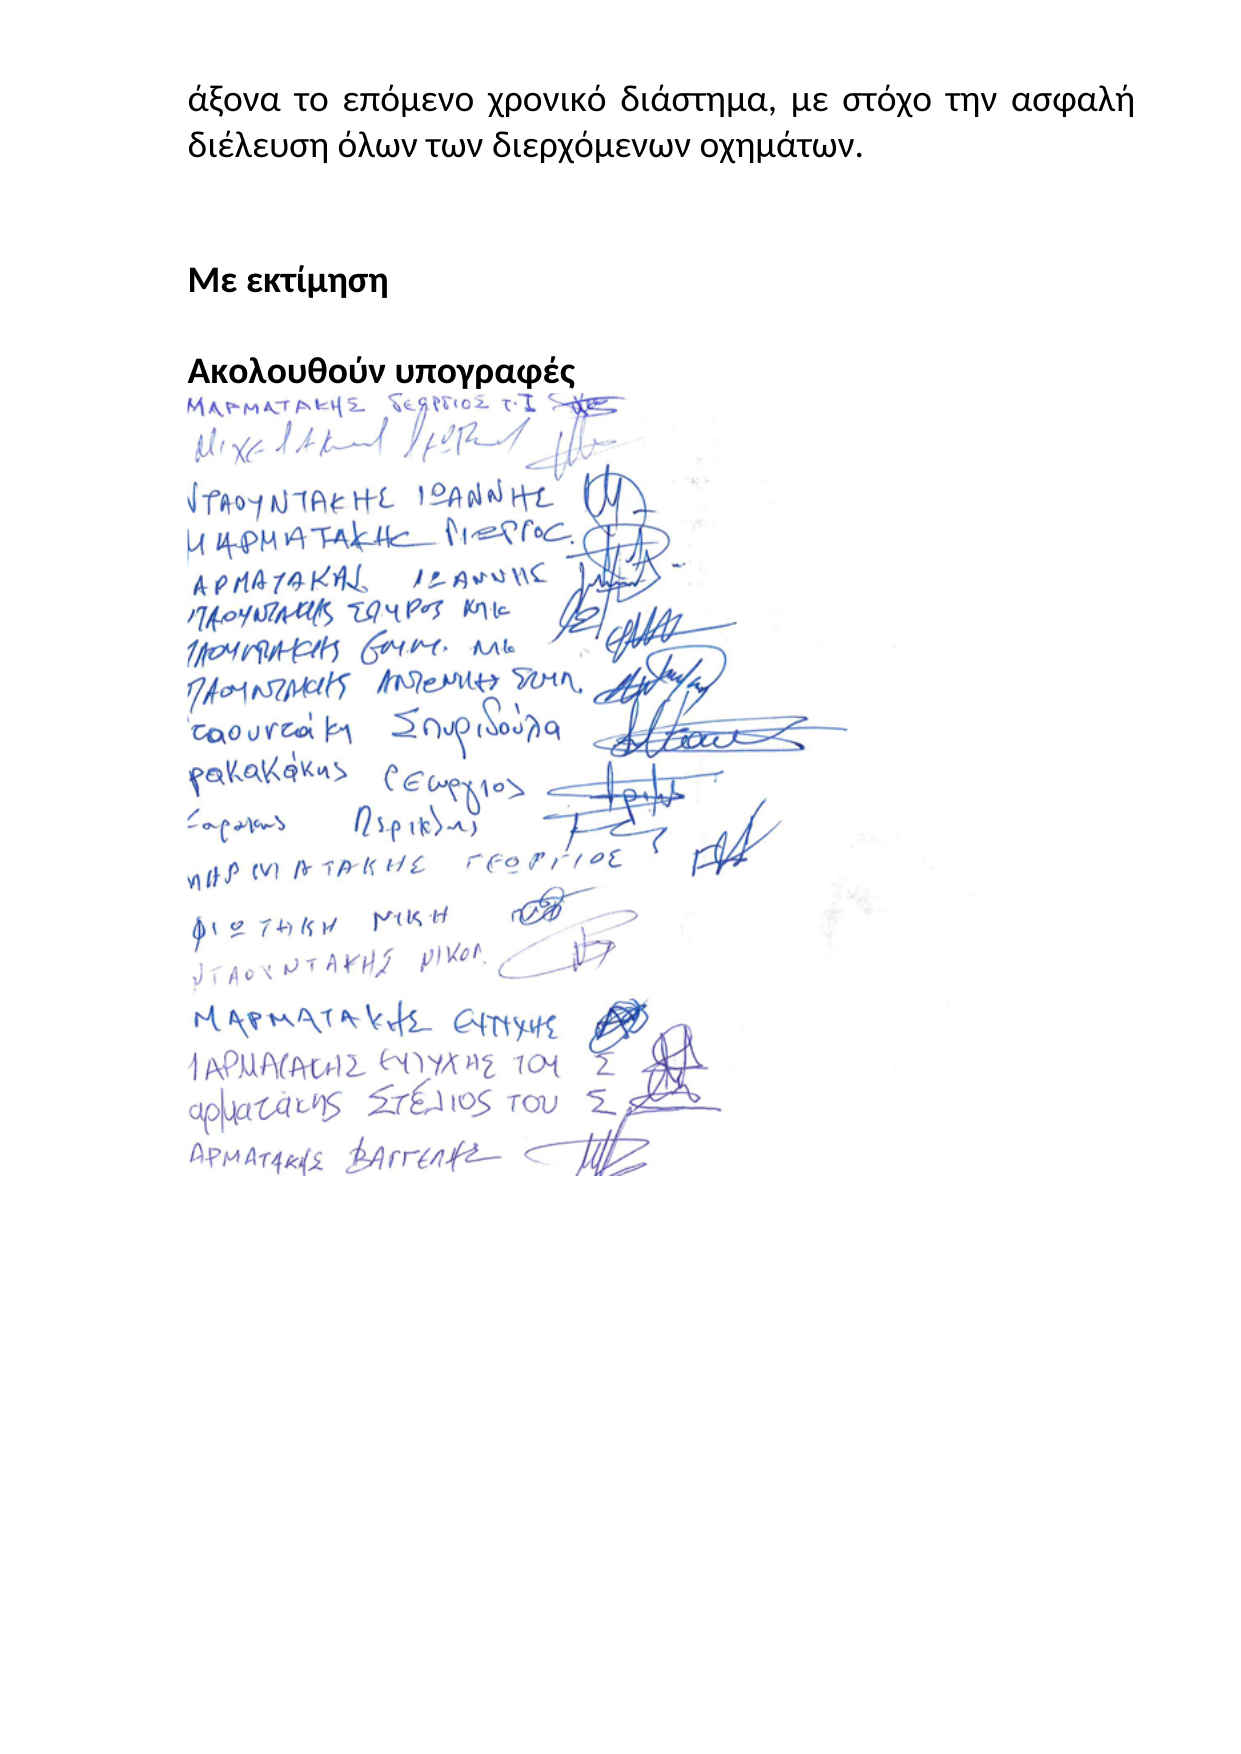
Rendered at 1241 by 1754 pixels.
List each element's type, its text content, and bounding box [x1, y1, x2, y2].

text Ακολουθούν υπογραφές [187, 347, 1137, 393]
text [187, 75, 1137, 167]
text Με εκτίμηση [187, 256, 1137, 301]
picture [187, 393, 1138, 1176]
